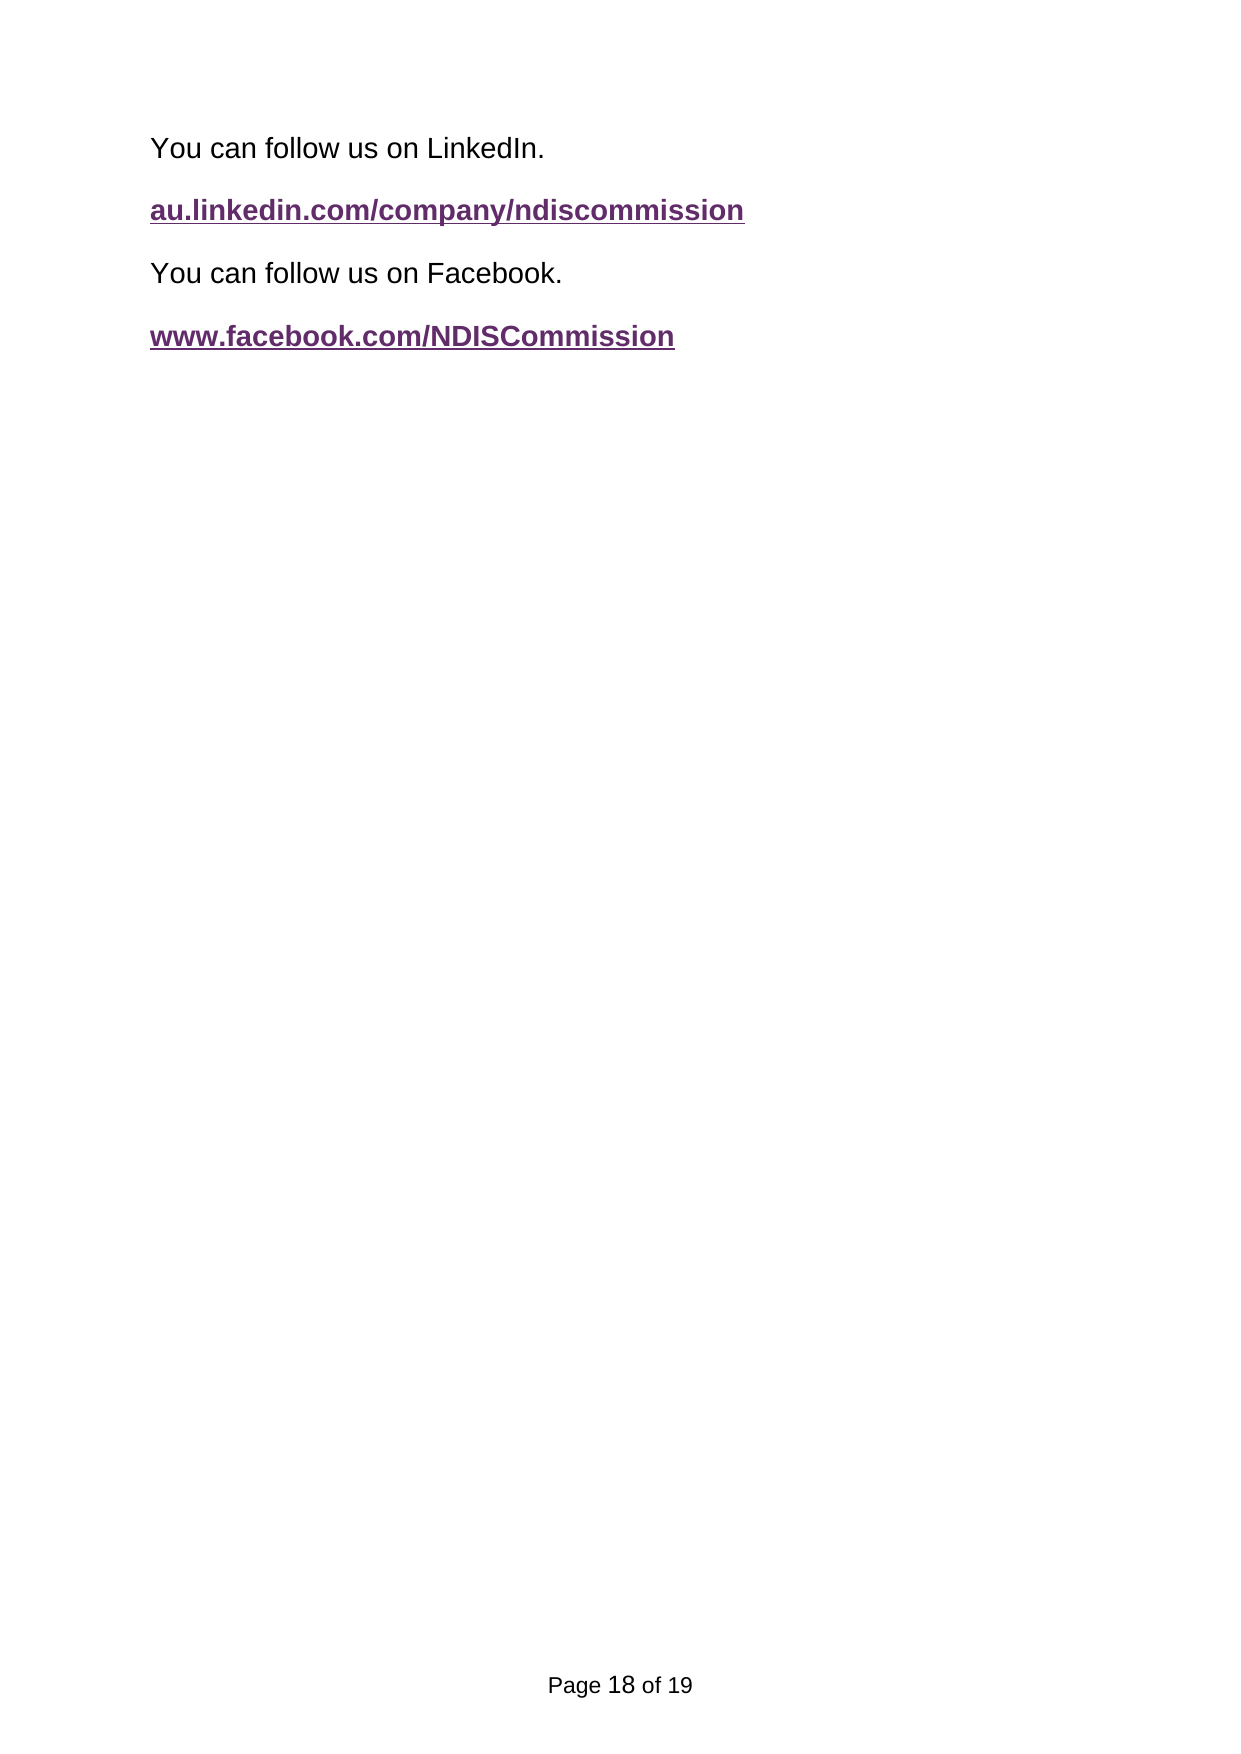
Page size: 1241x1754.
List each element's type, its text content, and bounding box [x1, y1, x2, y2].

text You can follow us on Facebook. [150, 256, 1090, 290]
text You can follow us on LinkedIn. [150, 131, 1090, 164]
text au.linkedin.com/company/ndiscommission [150, 193, 1090, 227]
text www.facebook.com/NDISCommission [150, 319, 1090, 353]
